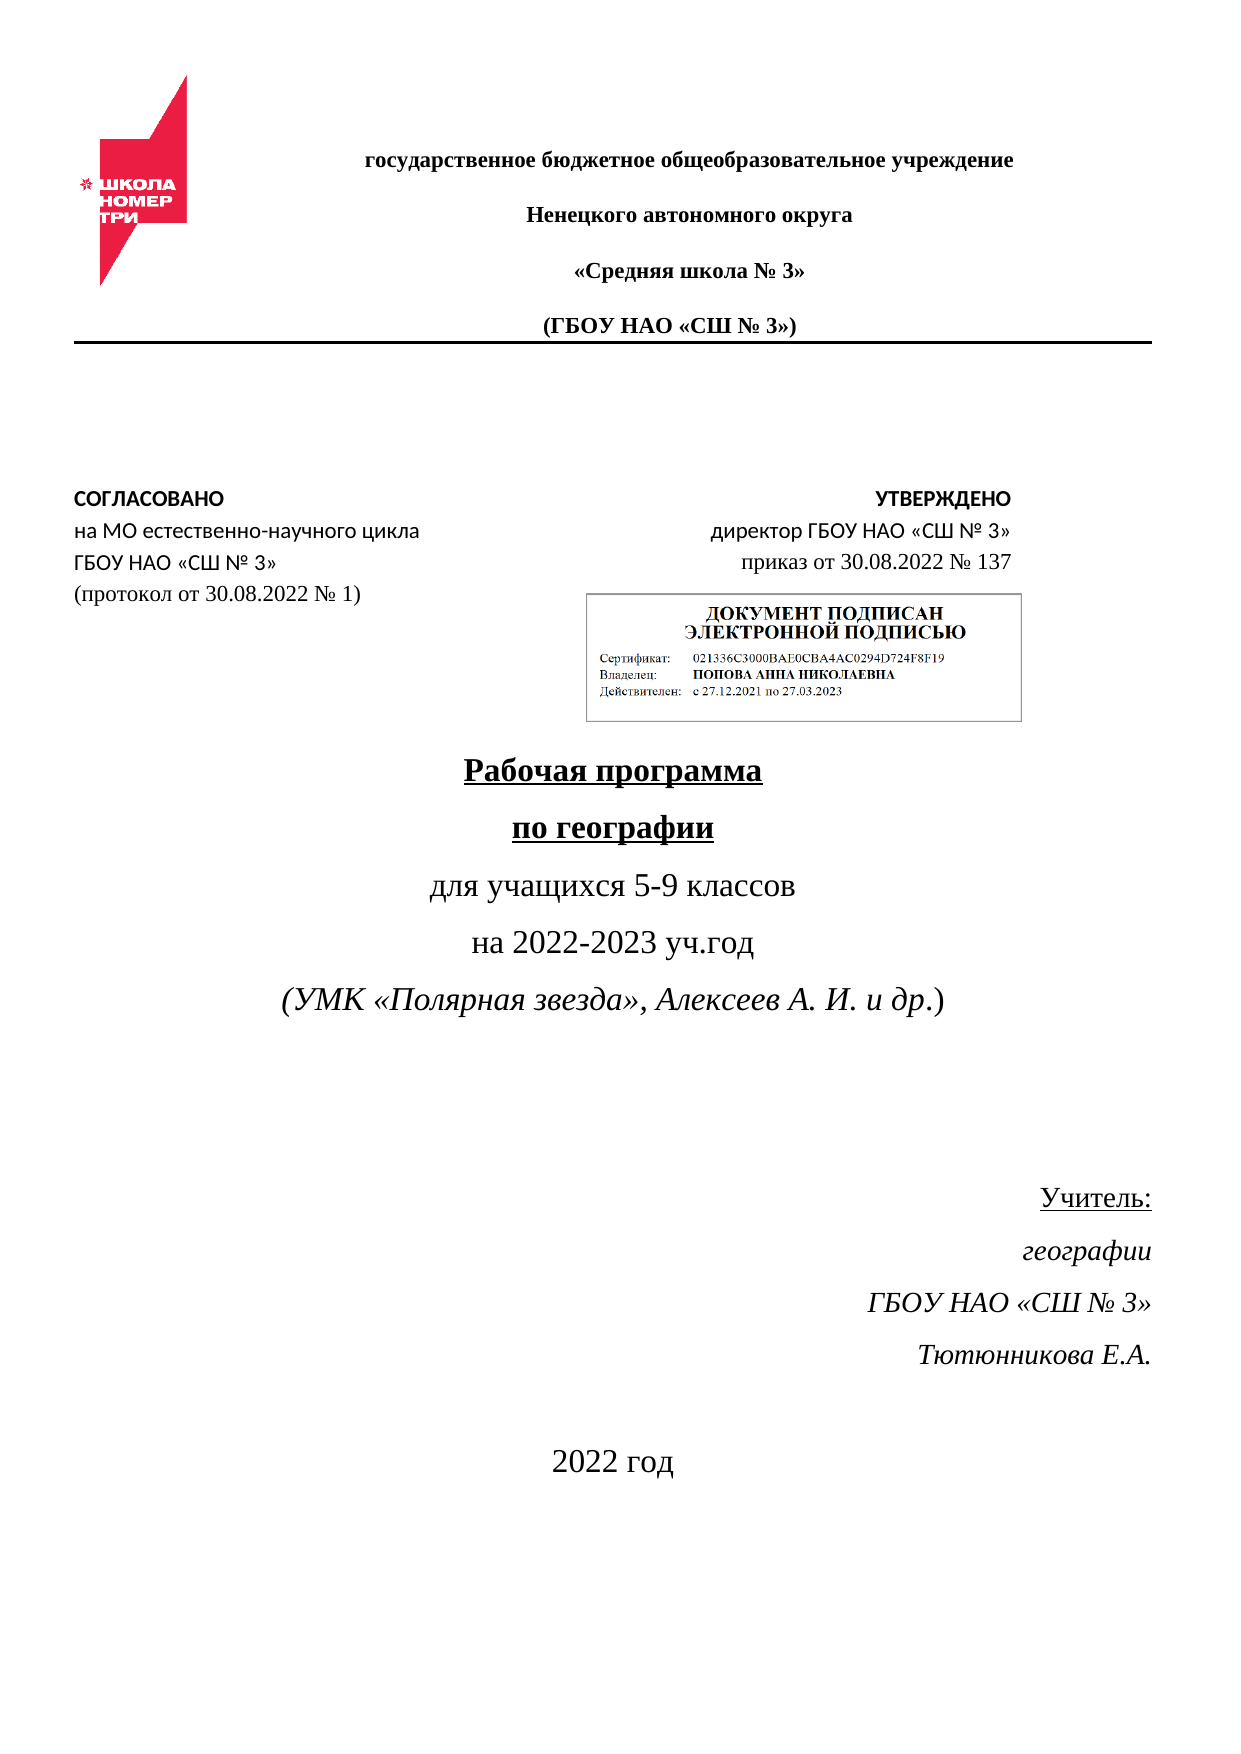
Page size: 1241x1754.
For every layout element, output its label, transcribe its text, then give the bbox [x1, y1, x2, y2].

picture [586, 593, 1022, 722]
text географии [723, 1233, 1152, 1266]
text для учащихся 5-9 классов [74, 865, 1152, 903]
table_header СОГЛАСОВАНО на МО естественно-научного цикла ГБОУ НАО «СШ № 3» (протокол от 30.08.2022 № 1) [63, 484, 543, 610]
text (УМК «Полярная звезда», Алексеев А. И. и др.) [74, 979, 1152, 1018]
text государственное бюджетное общеобразовательное учреждение [209, 146, 1152, 172]
table_header УТВЕРЖДЕНО директор ГБОУ НАО «СШ № 3» приказ от 30.08.2022 № 137 [543, 484, 1022, 610]
text по географии [74, 807, 1152, 846]
text (ГБОУ НАО «СШ № 3») [74, 312, 1152, 341]
text «Средняя школа № 3» [209, 257, 1152, 283]
text ГБОУ НАО «СШ № 3» [723, 1285, 1152, 1318]
text Тютюнникова Е.А. [74, 1337, 1152, 1371]
text 2022 год [74, 1441, 1152, 1480]
text Рабочая программа [74, 750, 1152, 788]
text Учитель: [723, 1181, 1152, 1214]
text Ненецкого автономного округа [209, 201, 1152, 227]
picture [73, 73, 209, 287]
text на 2022-2023 уч.год [74, 922, 1152, 960]
